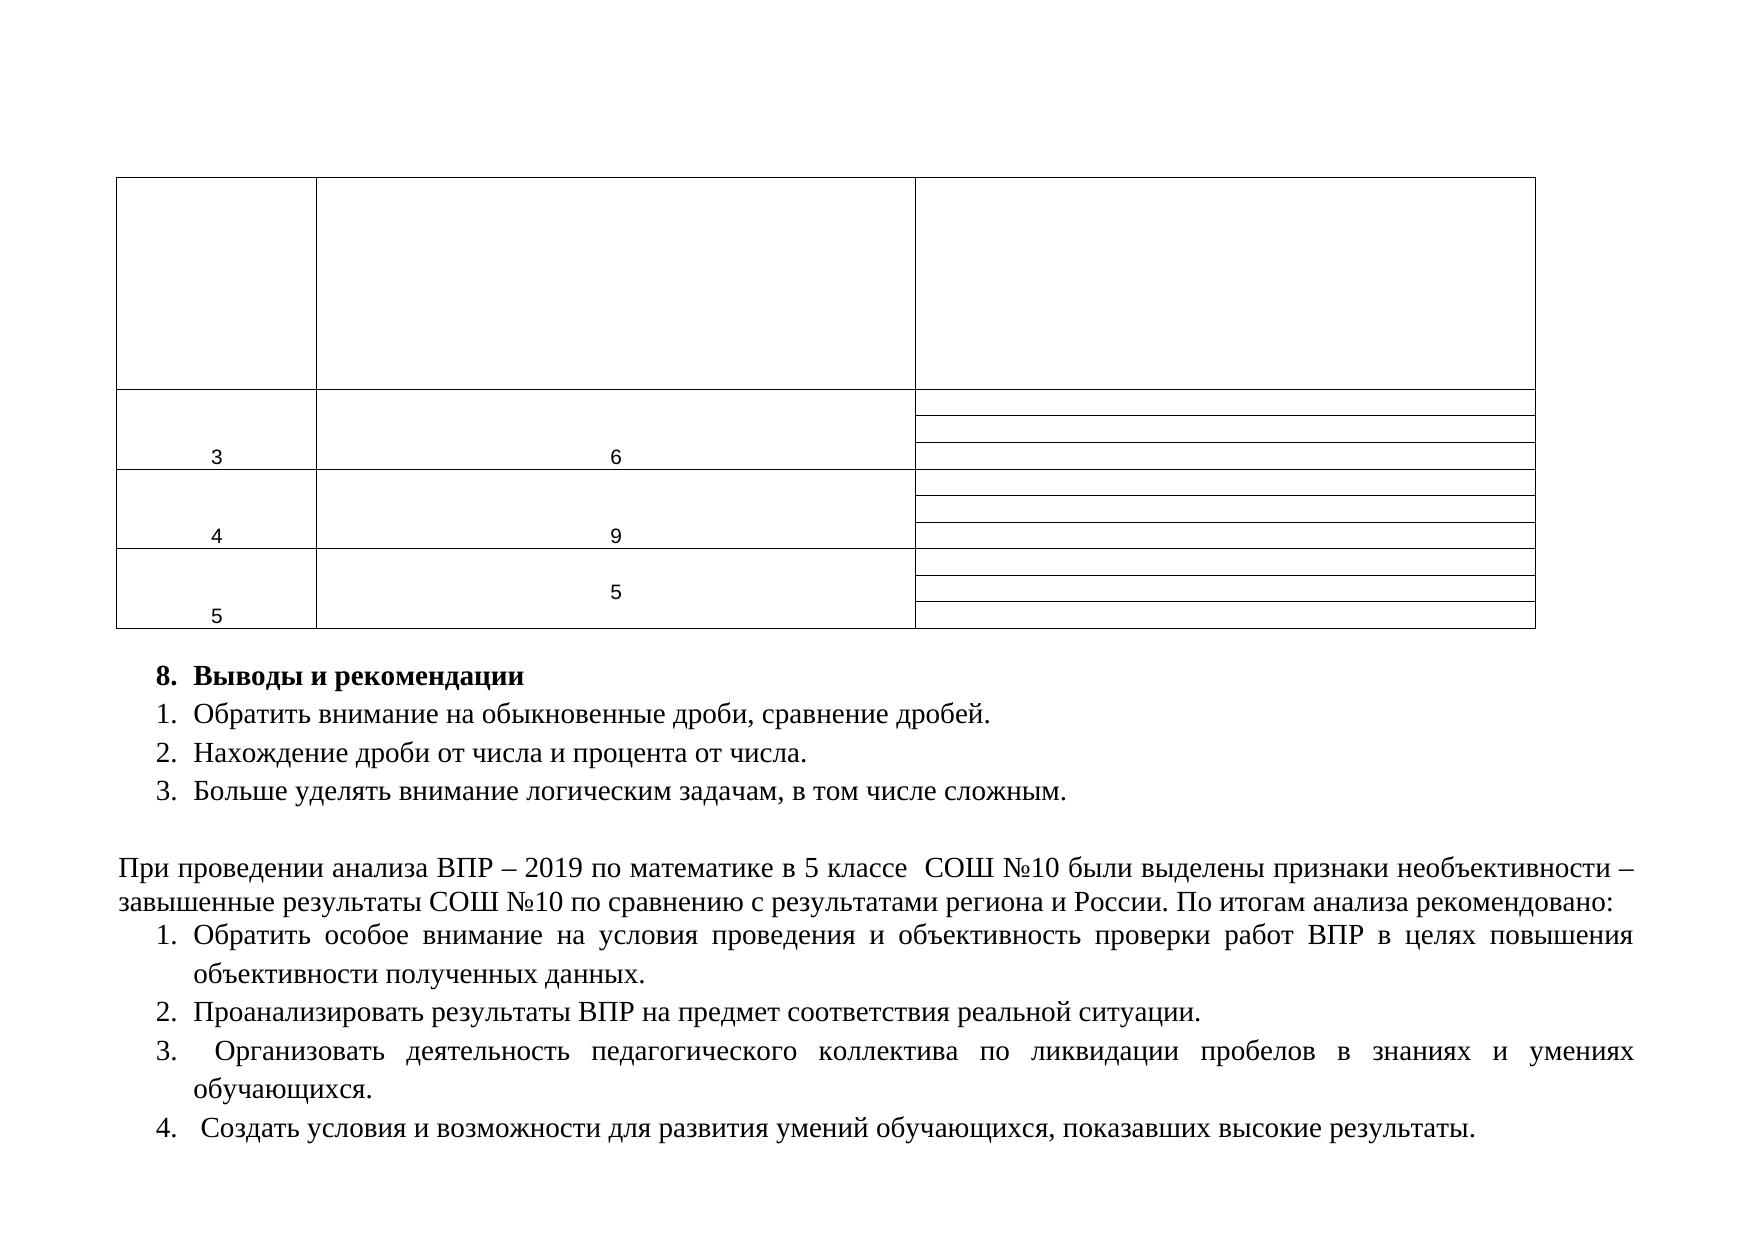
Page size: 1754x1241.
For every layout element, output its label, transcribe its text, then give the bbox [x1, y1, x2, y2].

text При проведении анализа ВПР – 2019 по математике в 5 классе СОШ №10 были выделены признаки необъективности – завышенные результаты СОШ №10 по сравнению с результатами региона и России. По итогам анализа рекомендовано: [118, 850, 1636, 917]
table_cell [916, 470, 1535, 495]
table_cell 9 [317, 470, 915, 548]
table_cell [916, 390, 1535, 415]
list Проанализировать результаты ВПР на предмет соответствия реальной ситуации. [156, 994, 1636, 1028]
table_cell [916, 416, 1535, 442]
table_cell [916, 576, 1535, 601]
table_cell [916, 523, 1535, 548]
list Организовать деятельность педагогического коллектива по ликвидации пробелов в знаниях и умениях обучающихся. [156, 1033, 1636, 1105]
table_cell 6 [317, 390, 915, 468]
table_cell [916, 496, 1535, 522]
table_cell 3 [117, 390, 316, 468]
table_cell [916, 443, 1535, 468]
list Обратить особое внимание на условия проведения и объективность проверки работ ВПР в целях повышения объективности полученных данных. [156, 917, 1636, 989]
list Обратить внимание на обыкновенные дроби, сравнение дробей. [156, 696, 1636, 730]
list Больше уделять внимание логическим задачам, в том числе сложным. [156, 773, 1636, 807]
list Нахождение дроби от числа и процента от числа. [156, 735, 1636, 768]
table_cell 4 [117, 470, 316, 548]
table_cell [916, 549, 1535, 575]
list Выводы и рекомендации [156, 658, 1636, 691]
table_cell 5 [117, 549, 316, 628]
table_cell 5 [317, 549, 915, 628]
table_cell [916, 602, 1535, 628]
list Создать условия и возможности для развития умений обучающихся, показавших высокие результаты. [156, 1110, 1636, 1144]
